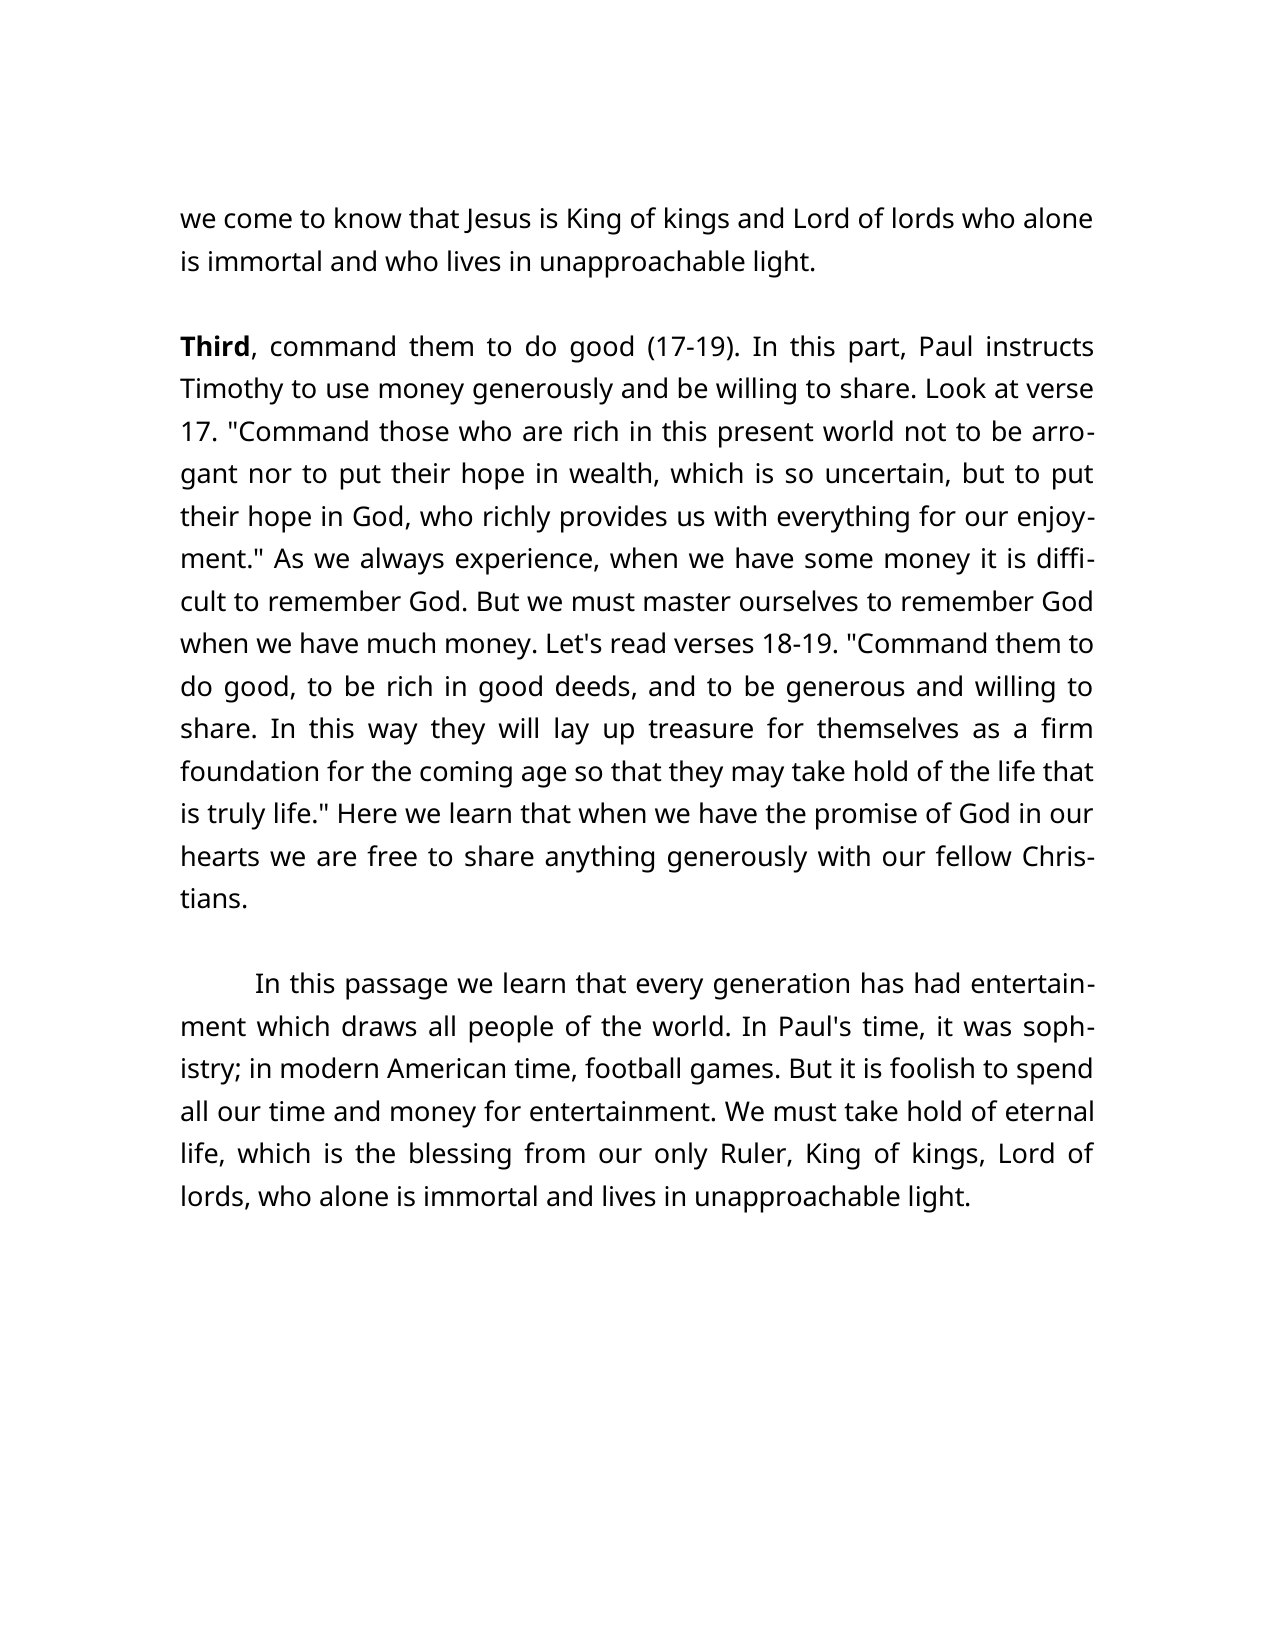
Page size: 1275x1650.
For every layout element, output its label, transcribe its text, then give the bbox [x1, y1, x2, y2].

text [180, 200, 1095, 279]
text Third, command them to do good (17-19). In this part, Paul instructs Timothy to use money generously and be willing to share. Look at verse 17. "Command those who are rich in this present world not to be arrogant nor to put their hope in wealth, which is so uncertain, but to put their hope in God, who richly provides us with everything for our enjoyment." As we always experience, when we have some money it is difficult to remember God. But we must master ourselves to remember God when we have much money. Let's read verses 18-19. "Command them to do good, to be rich in good deeds, and to be generous and willing to share. In this way they will lay up treasure for themselves as a firm foundation for the coming age so that they may take hold of the life that is truly life." Here we learn that when we have the promise of God in our hearts we are free to share anything generously with our fellow Christians. [180, 327, 1095, 917]
text In this passage we learn that every generation has had entertainment which draws all people of the world. In Paul's time, it was sophistry; in modern American time, football games. But it is foolish to spend all our time and money for entertainment. We must take hold of eternal life, which is the blessing from our only Ruler, King of kings, Lord of lords, who alone is immortal and lives in unapproachable light. [180, 965, 1095, 1214]
